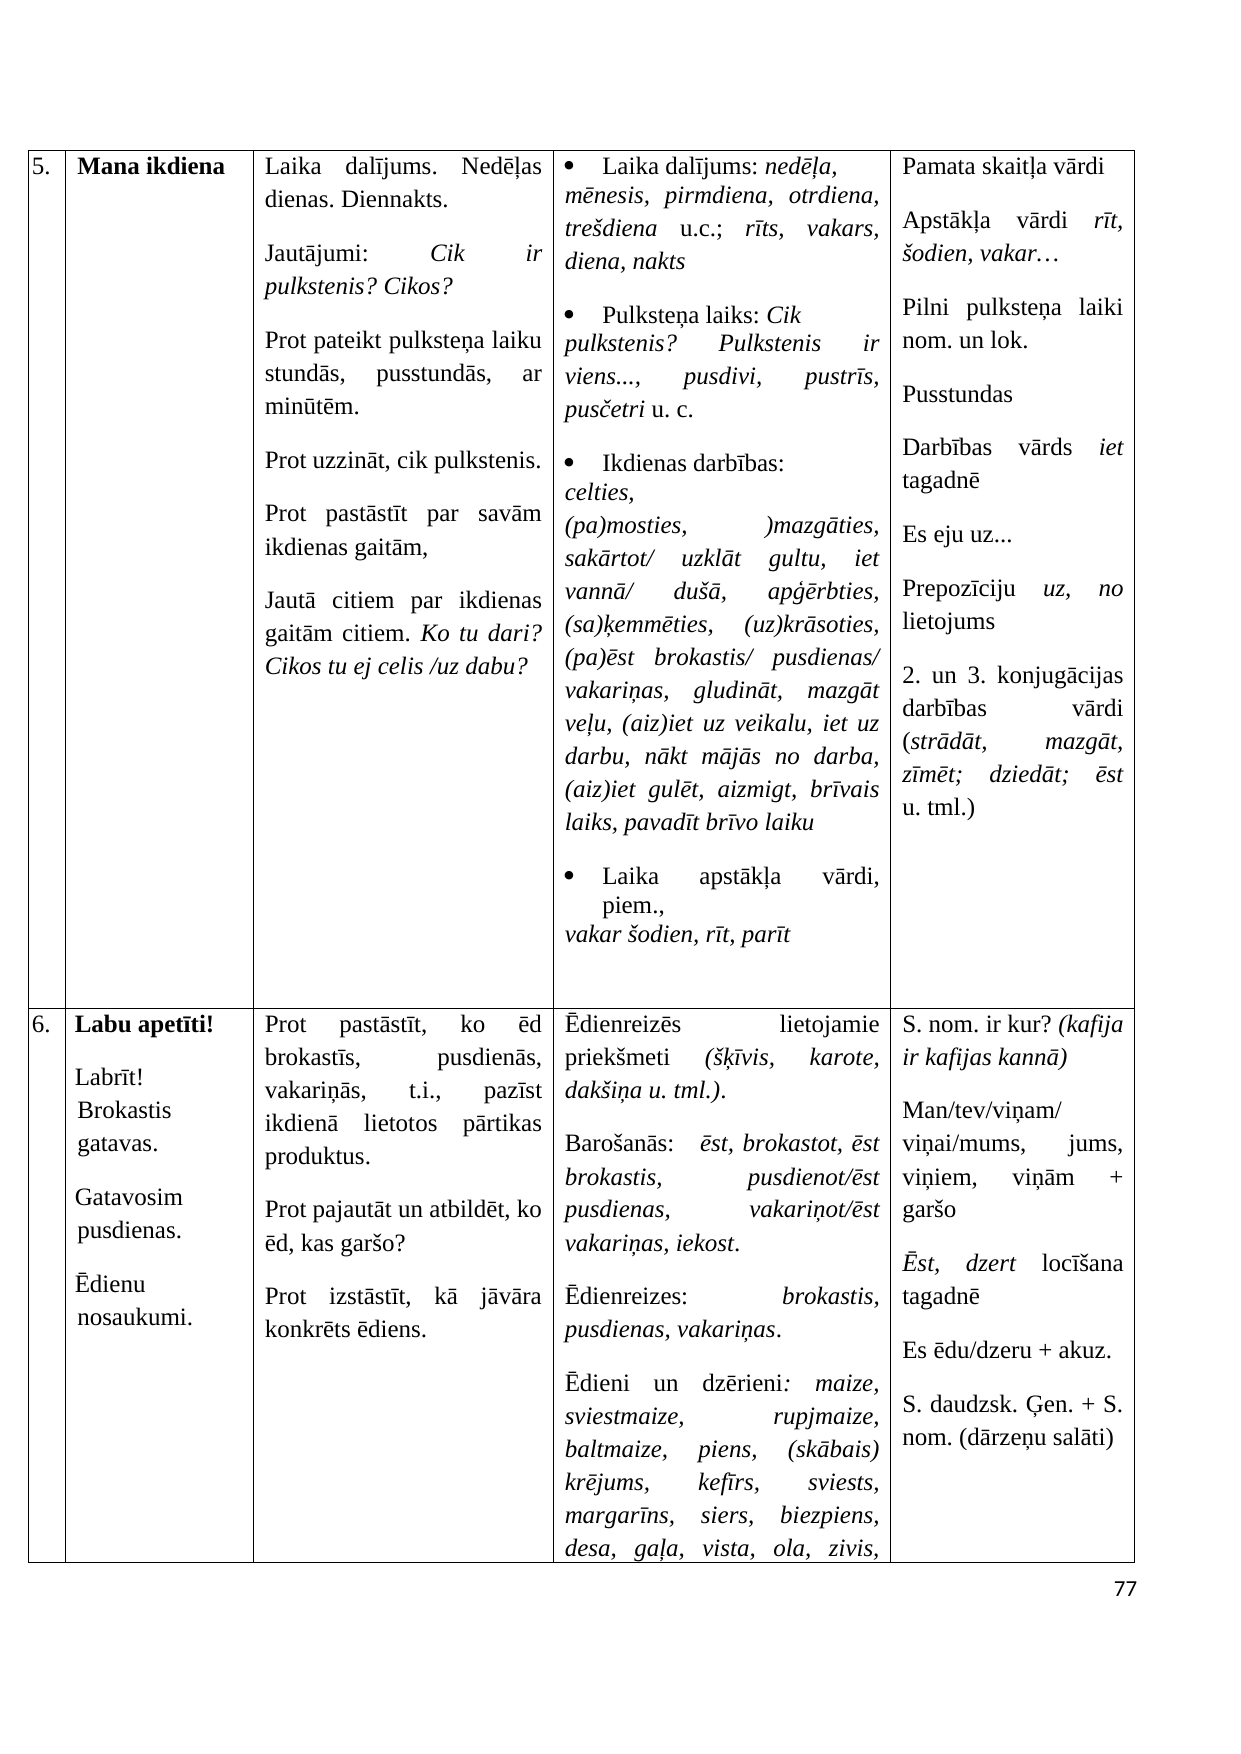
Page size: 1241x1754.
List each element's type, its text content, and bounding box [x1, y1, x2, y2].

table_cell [891, 1009, 1134, 1562]
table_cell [66, 1009, 253, 1562]
table_cell Laika dalījums. Nedēļas dienas. Diennakts. Jautājumi: Cik ir pulkstenis? Cikos? Prot pateikt pulksteņa laiku stundās, pusstundās, ar minūtēm. Prot uzzināt, cik pulkstenis. Prot pastāstīt par savām ikdienas gaitām, Jautā citiem par ikdienas gaitām citiem. Ko tu dari? Cikos tu ej celis /uz dabu? [254, 151, 553, 1008]
table_cell Laika dalījums: nedēļa, mēnesis, pirmdiena, otrdiena, trešdiena u.c.; rīts, vakars, diena, nakts Pulksteņa laiks: Cik pulkstenis? Pulkstenis ir viens..., pusdivi, pustrīs, pusčetri u. c. Ikdienas darbības: celties, (pa)mosties, )mazgāties, sakārtot/ uzklāt gultu, iet vannā/ dušā, apģērbties, (sa)ķemmēties, (uz)krāsoties, (pa)ēst brokastis/ pusdienas/ vakariņas, gludināt, mazgāt veļu, (aiz)iet uz veikalu, iet uz darbu, nākt mājās no darba, (aiz)iet gulēt, aizmigt, brīvais laiks, pavadīt brīvo laiku Laika apstākļa vārdi, piem., vakar šodien, rīt, parīt [554, 151, 890, 1008]
table_cell [29, 1009, 65, 1562]
table_cell [29, 151, 65, 1008]
table_cell Mana ikdiena [66, 151, 253, 1008]
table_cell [254, 1009, 553, 1562]
table_cell Pamata skaitļa vārdi Apstākļa vārdi rīt, šodien, vakar… Pilni pulksteņa laiki nom. un lok. Pusstundas Darbības vārds iet tagadnē Es eju uz... Prepozīciju uz, no lietojums 2. un 3. konjugācijas darbības vārdi (strādāt, mazgāt, zīmēt; dziedāt; ēst u. tml.) [891, 151, 1134, 1008]
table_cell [554, 1009, 890, 1562]
